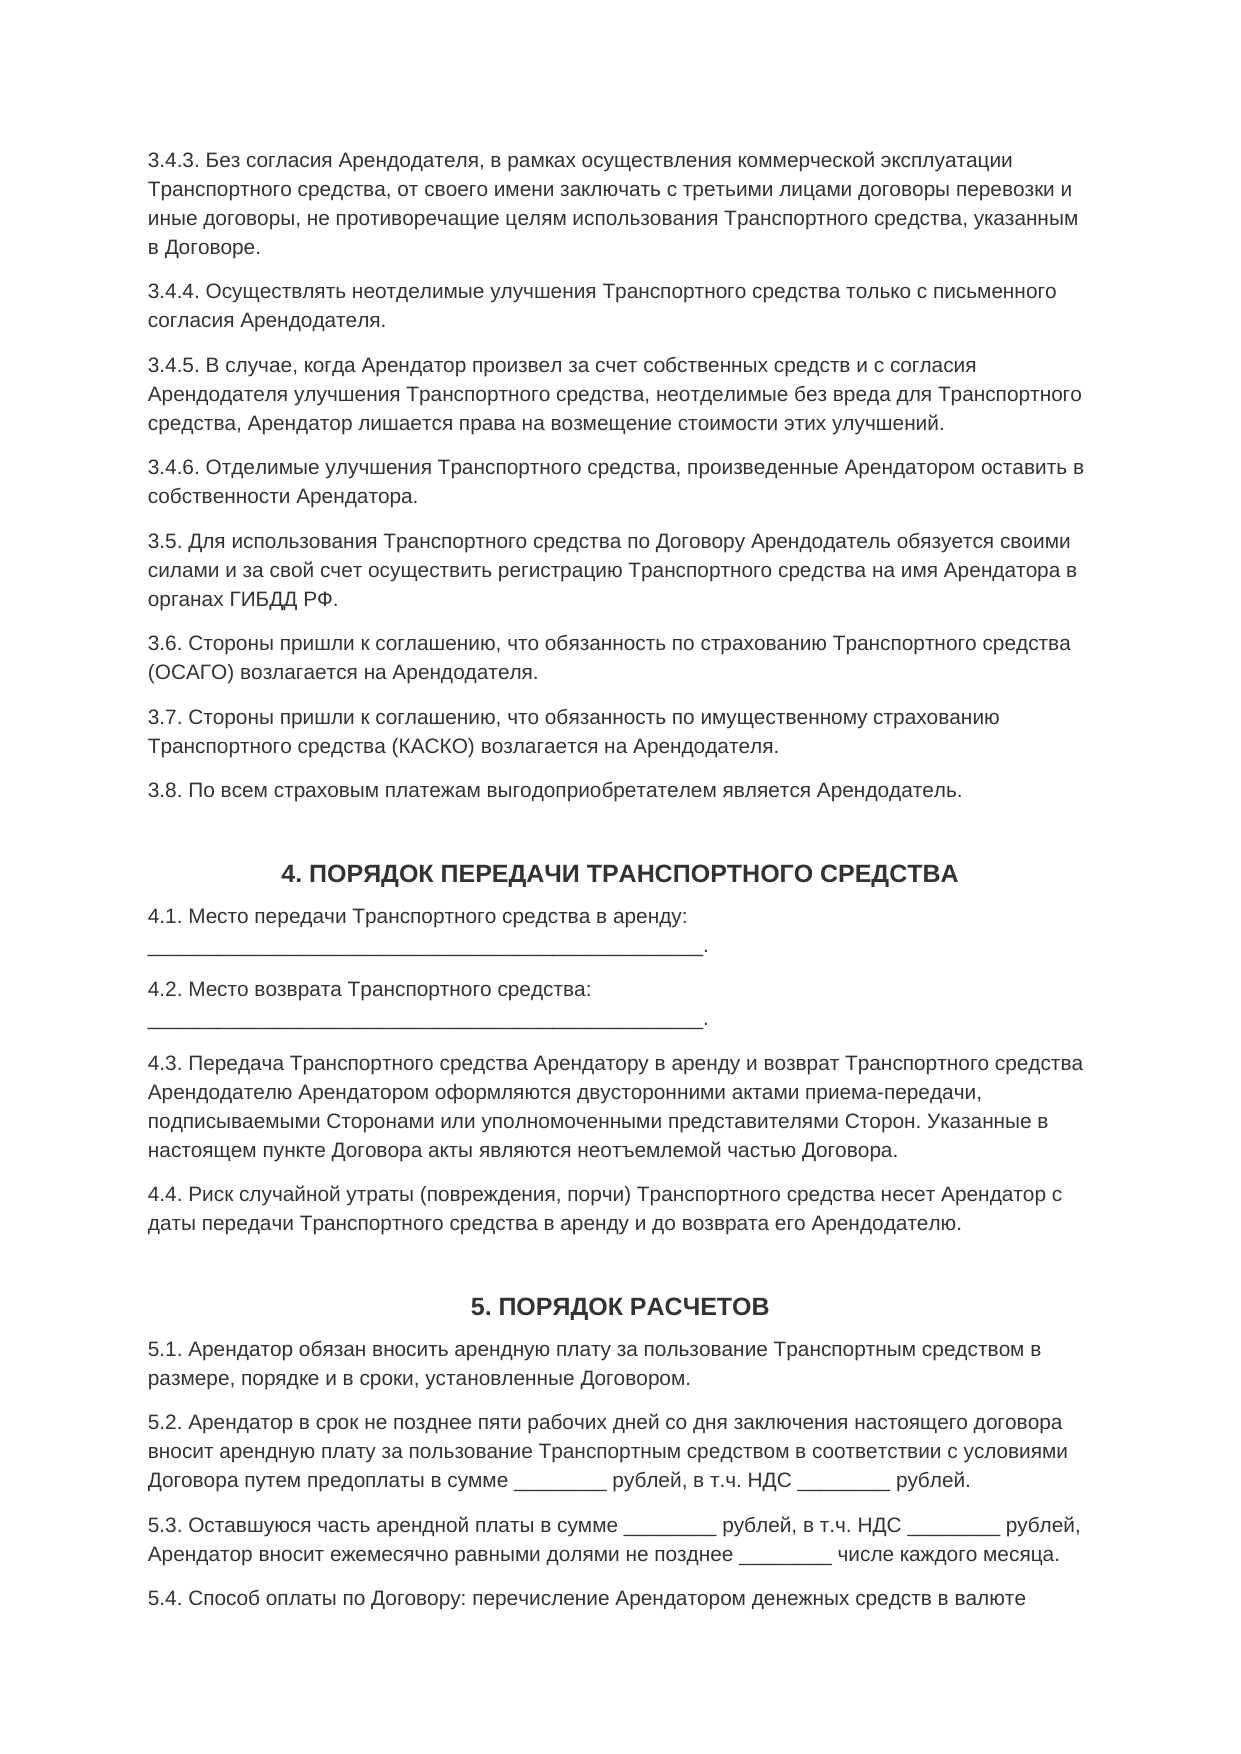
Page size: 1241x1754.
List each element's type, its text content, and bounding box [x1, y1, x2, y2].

text 4.2. Место возврата Транспортного средства: ________________________________________________. [148, 977, 1092, 1030]
text 4.4. Риск случайной утраты (повреждения, порчи) Транспортного средства несет Арендатор с даты передачи Транспортного средства в аренду и до возврата его Арендодателю. [148, 1182, 1092, 1235]
text 3.4.6. Отделимые улучшения Транспортного средства, произведенные Арендатором оставить в собственности Арендатора. [148, 455, 1092, 508]
text 4. ПОРЯДОК ПЕРЕДАЧИ ТРАНСПОРТНОГО СРЕДСТВА [148, 859, 1092, 888]
text 3.4.5. В случае, когда Арендатор произвел за счет собственных средств и с согласия Арендодателя улучшения Транспортного средства, неотделимые без вреда для Транспортного средства, Арендатор лишается права на возмещение стоимости этих улучшений. [148, 353, 1092, 434]
text 3.8. По всем страховым платежам выгодоприобретателем является Арендодатель. [148, 778, 1092, 802]
text 3.6. Стороны пришли к соглашению, что обязанность по страхованию Транспортного средства (ОСАГО) возлагается на Арендодателя. [148, 631, 1092, 684]
text 3.5. Для использования Транспортного средства по Договору Арендодатель обязуется своими силами и за свой счет осуществить регистрацию Транспортного средства на имя Арендатора в органах ГИБДД РФ. [148, 529, 1092, 611]
text 5.3. Оставшуюся часть арендной платы в сумме ________ рублей, в т.ч. НДС ________ рублей, Арендатор вносит ежемесячно равными долями не позднее ________ числе каждого месяца. [148, 1513, 1092, 1566]
text 4.1. Место передачи Транспортного средства в аренду: ________________________________________________. [148, 904, 1092, 957]
text 5.2. Арендатор в срок не позднее пяти рабочих дней со дня заключения настоящего договора вносит арендную плату за пользование Транспортным средством в соответствии с условиями Договора путем предоплаты в сумме ________ рублей, в т.ч. НДС ________ рублей. [148, 1410, 1092, 1492]
text 4.3. Передача Транспортного средства Арендатору в аренду и возврат Транспортного средства Арендодателю Арендатором оформляются двусторонними актами приема-передачи, подписываемыми Сторонами или уполномоченными представителями Сторон. Указанные в настоящем пункте Договора акты являются неотъемлемой частью Договора. [148, 1051, 1092, 1162]
text 3.7. Стороны пришли к соглашению, что обязанность по имущественному страхованию Транспортного средства (КАСКО) возлагается на Арендодателя. [148, 705, 1092, 758]
text 3.4.3. Без согласия Арендодателя, в рамках осуществления коммерческой эксплуатации Транспортного средства, от своего имени заключать с третьими лицами договоры перевозки и иные договоры, не противоречащие целям использования Транспортного средства, указанным в Договоре. [148, 148, 1092, 258]
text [148, 1586, 1092, 1610]
text 3.4.4. Осуществлять неотделимые улучшения Транспортного средства только с письменного согласия Арендодателя. [148, 279, 1092, 332]
text 5.1. Арендатор обязан вносить арендную плату за пользование Транспортным средством в размере, порядке и в сроки, установленные Договором. [148, 1337, 1092, 1389]
text 5. ПОРЯДОК РАСЧЕТОВ [148, 1292, 1092, 1321]
